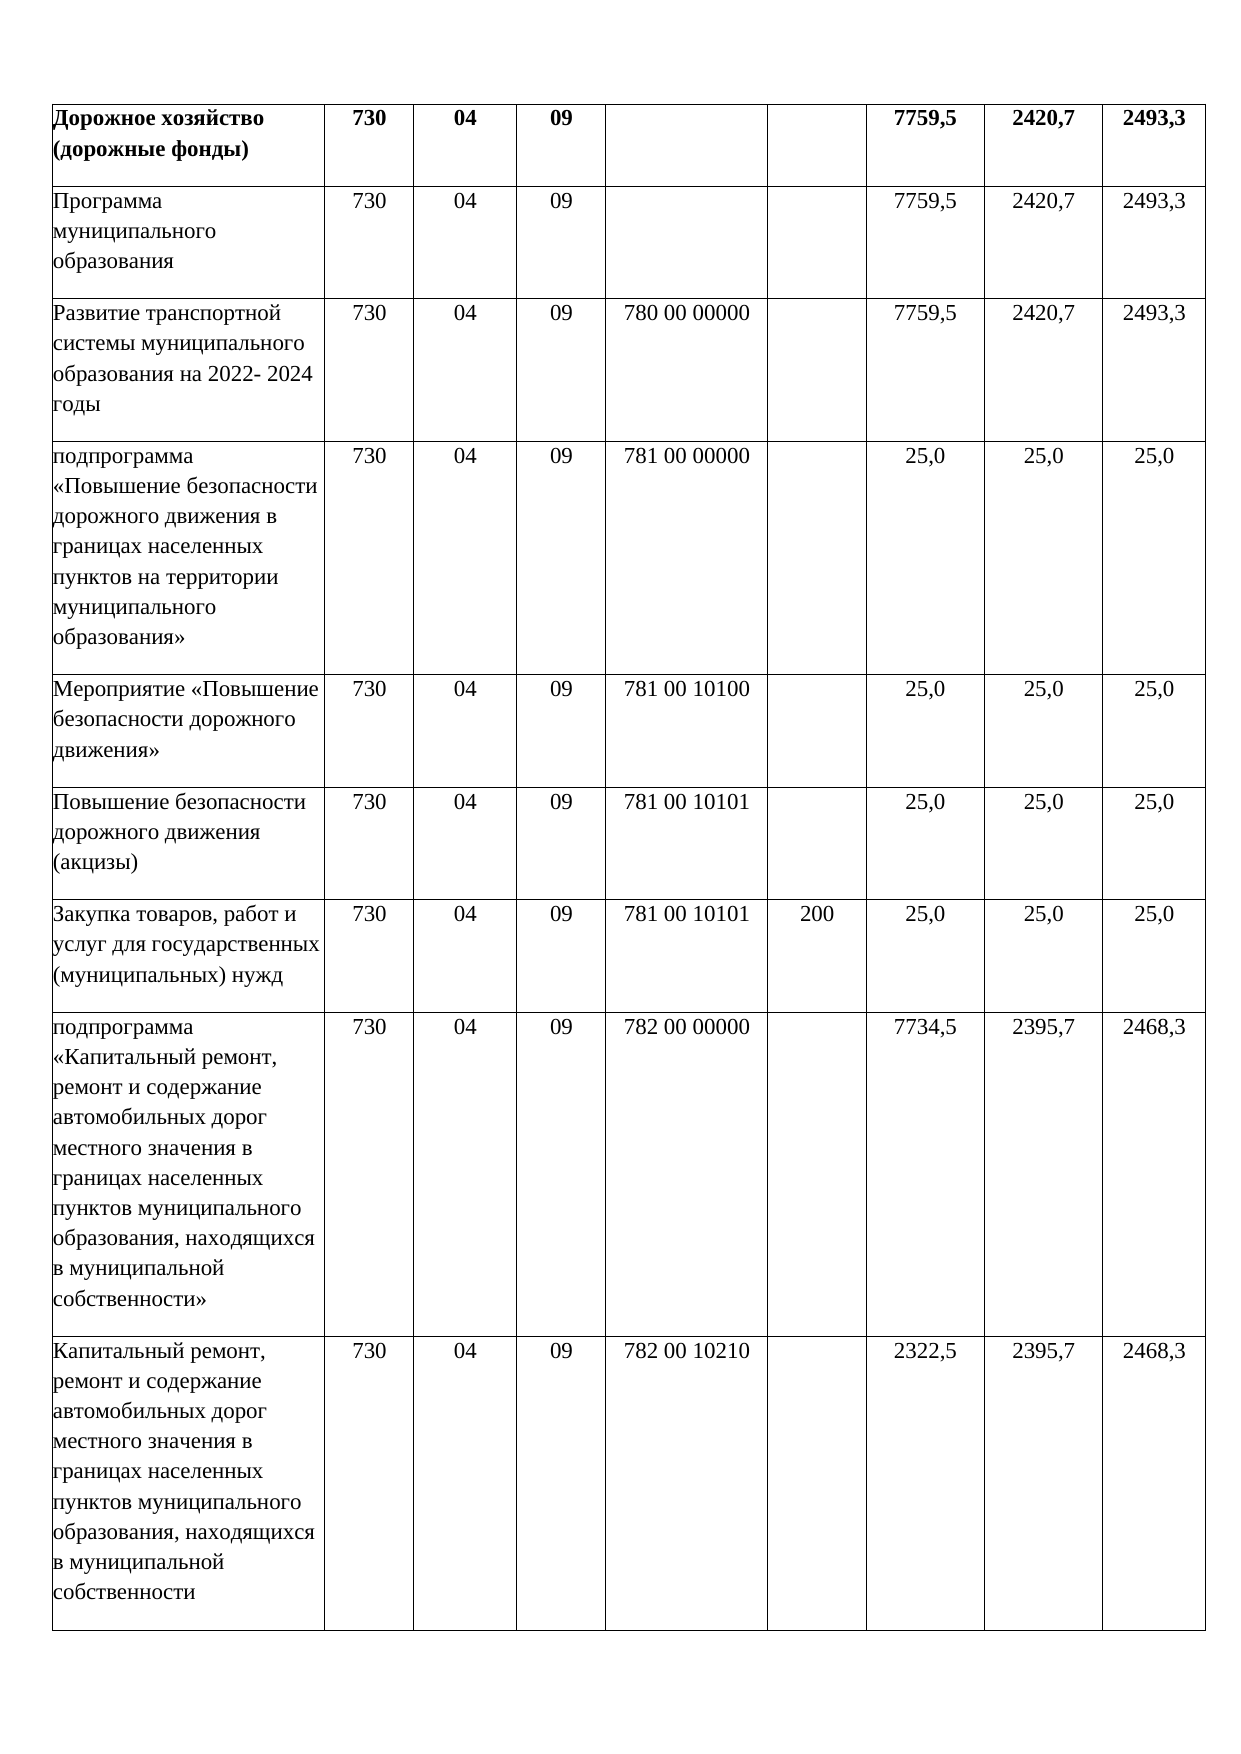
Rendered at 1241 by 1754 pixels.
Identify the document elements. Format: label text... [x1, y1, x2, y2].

table_cell 04 [414, 299, 516, 441]
table_cell 730 [325, 187, 413, 298]
table_cell 2395,7 [985, 1337, 1102, 1629]
table_cell 2420,7 [985, 105, 1102, 186]
table_cell 730 [325, 105, 413, 186]
table_cell 730 [325, 788, 413, 899]
table_cell 781 00 10101 [606, 900, 767, 1012]
table_cell [768, 788, 866, 899]
table_cell подпрограмма «Повышение безопасности дорожного движения в границах населенных пунктов на территории муниципального образования» [53, 442, 324, 674]
table_cell 09 [517, 442, 605, 674]
table_cell 781 00 10101 [606, 788, 767, 899]
table_cell [768, 105, 866, 186]
table_cell 730 [325, 299, 413, 441]
table_cell 09 [517, 299, 605, 441]
table_cell 780 00 00000 [606, 299, 767, 441]
table_cell 25,0 [867, 675, 984, 787]
table_cell 25,0 [1103, 788, 1205, 899]
table_cell 25,0 [867, 442, 984, 674]
table_cell 25,0 [985, 675, 1102, 787]
table_cell Повышение безопасности дорожного движения (акцизы) [53, 788, 324, 899]
table_cell 781 00 00000 [606, 442, 767, 674]
table_cell 7759,5 [867, 105, 984, 186]
table_cell 730 [325, 1337, 413, 1629]
table_cell 781 00 10100 [606, 675, 767, 787]
table_cell 25,0 [1103, 675, 1205, 787]
table_cell [768, 1337, 866, 1629]
table_cell 04 [414, 1013, 516, 1336]
table_cell 09 [517, 788, 605, 899]
table_cell 2468,3 [1103, 1337, 1205, 1629]
table_cell [768, 675, 866, 787]
table_cell 04 [414, 1337, 516, 1629]
table_cell 2493,3 [1103, 105, 1205, 186]
table_cell Дорожное хозяйство (дорожные фонды) [53, 105, 324, 186]
table_cell 04 [414, 105, 516, 186]
table_cell подпрограмма «Капитальный ремонт, ремонт и содержание автомобильных дорог местного значения в границах населенных пунктов муниципального образования, находящихся в муниципальной собственности» [53, 1013, 324, 1336]
table_cell 730 [325, 900, 413, 1012]
table_cell 25,0 [1103, 900, 1205, 1012]
table_cell 25,0 [985, 900, 1102, 1012]
table_cell 2420,7 [985, 299, 1102, 441]
table_cell 2468,3 [1103, 1013, 1205, 1336]
table_cell 730 [325, 1013, 413, 1336]
table_cell 730 [325, 675, 413, 787]
table_cell 04 [414, 442, 516, 674]
table_cell 25,0 [867, 900, 984, 1012]
table_cell 09 [517, 675, 605, 787]
table_cell 7759,5 [867, 187, 984, 298]
table_cell 04 [414, 187, 516, 298]
table_cell 09 [517, 900, 605, 1012]
table_cell [768, 442, 866, 674]
table_cell [606, 105, 767, 186]
table_cell 200 [768, 900, 866, 1012]
table_cell 2322,5 [867, 1337, 984, 1629]
table_cell 782 00 00000 [606, 1013, 767, 1336]
table_cell 04 [414, 675, 516, 787]
table_cell 09 [517, 105, 605, 186]
table_cell 25,0 [867, 788, 984, 899]
table_cell Развитие транспортной системы муниципального образования на 2022- 2024 годы [53, 299, 324, 441]
table_cell 04 [414, 900, 516, 1012]
table_cell 09 [517, 187, 605, 298]
table_cell 7734,5 [867, 1013, 984, 1336]
table_cell 25,0 [985, 788, 1102, 899]
table_cell 2493,3 [1103, 187, 1205, 298]
table_cell [768, 187, 866, 298]
table_cell 2395,7 [985, 1013, 1102, 1336]
table_cell Закупка товаров, работ и услуг для государственных (муниципальных) нужд [53, 900, 324, 1012]
table_cell 25,0 [1103, 442, 1205, 674]
table_cell Мероприятие «Повышение безопасности дорожного движения» [53, 675, 324, 787]
table_cell 782 00 10210 [606, 1337, 767, 1629]
table_cell Капитальный ремонт, ремонт и содержание автомобильных дорог местного значения в границах населенных пунктов муниципального образования, находящихся в муниципальной собственности [53, 1337, 324, 1629]
table_cell 7759,5 [867, 299, 984, 441]
table_cell 04 [414, 788, 516, 899]
table_cell [606, 187, 767, 298]
table_cell Программа муниципального образования [53, 187, 324, 298]
table_cell [768, 1013, 866, 1336]
table_cell 2420,7 [985, 187, 1102, 298]
table_cell 09 [517, 1013, 605, 1336]
table_cell 25,0 [985, 442, 1102, 674]
table_cell 09 [517, 1337, 605, 1629]
table_cell 2493,3 [1103, 299, 1205, 441]
table_cell 730 [325, 442, 413, 674]
table_cell [768, 299, 866, 441]
